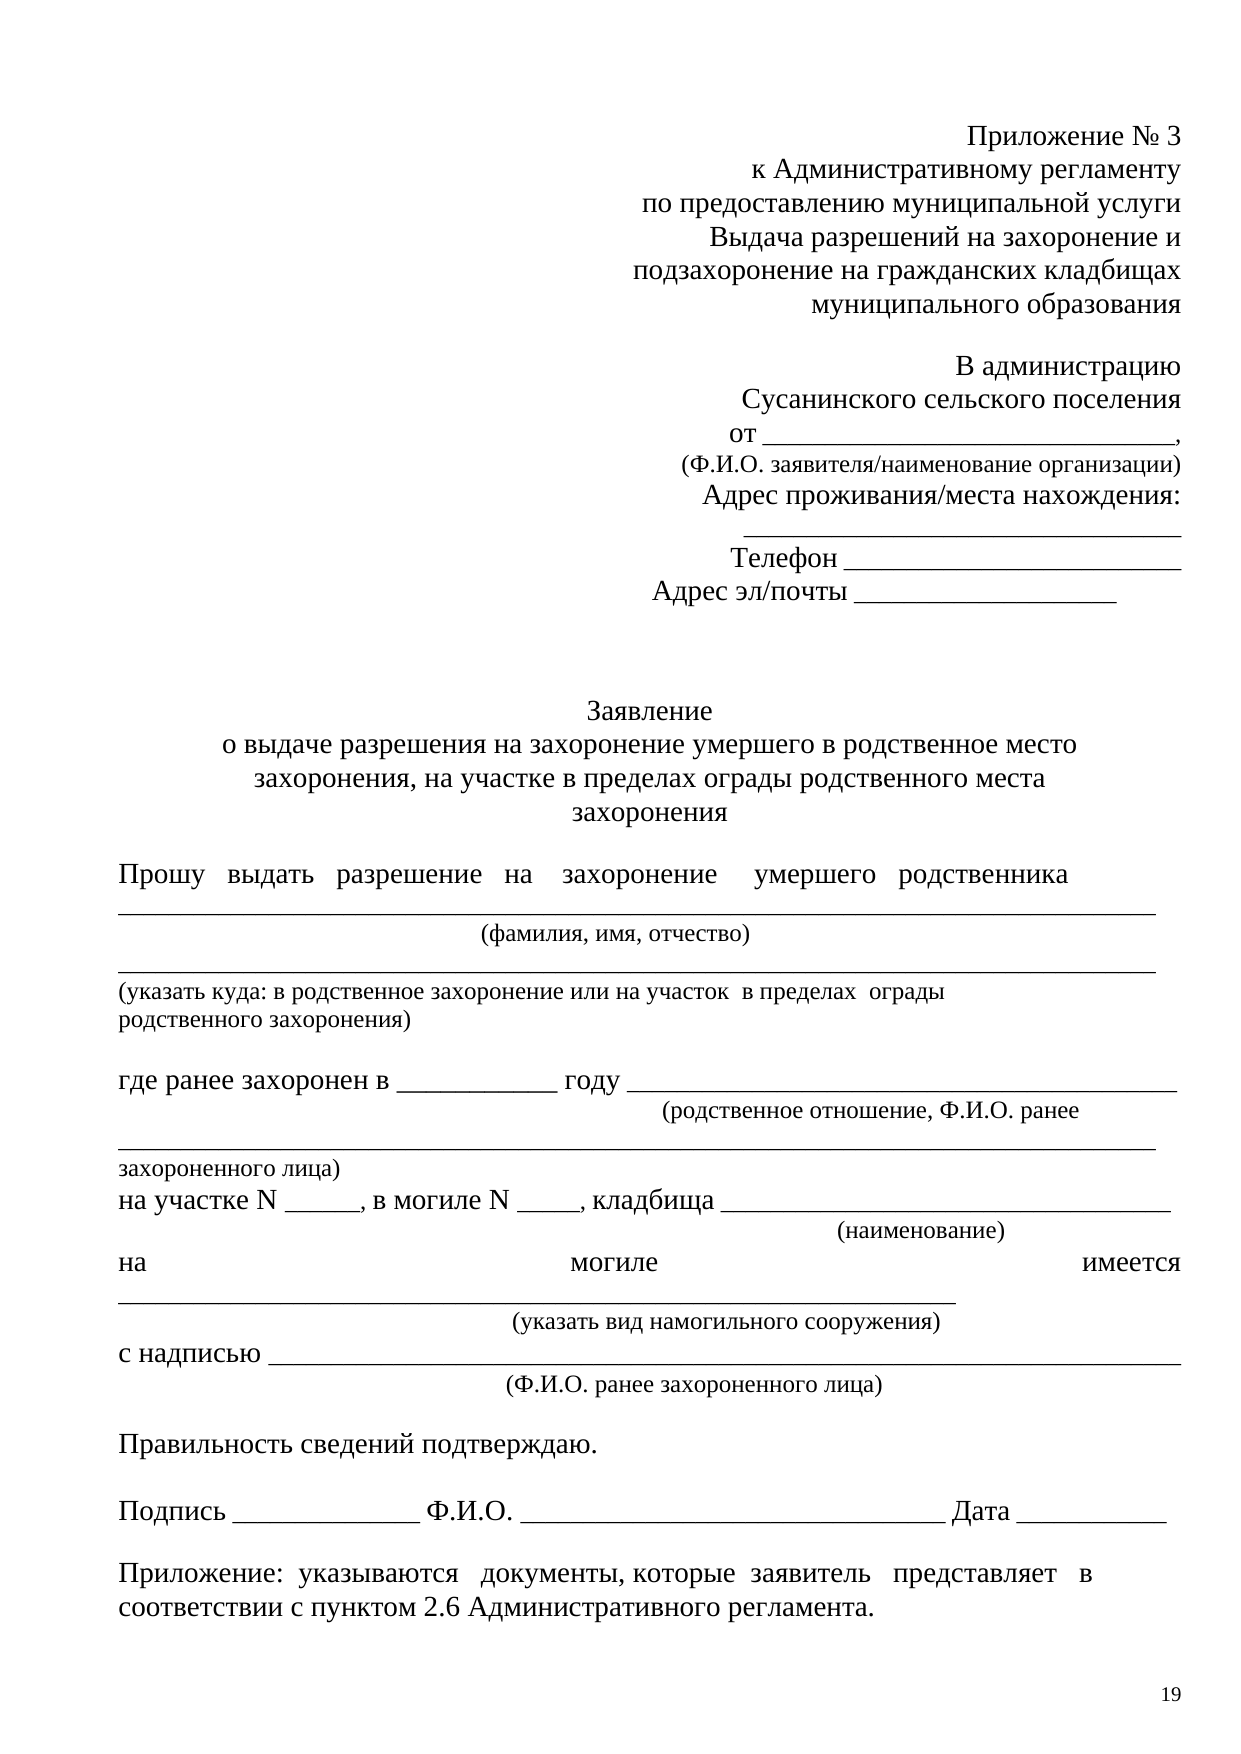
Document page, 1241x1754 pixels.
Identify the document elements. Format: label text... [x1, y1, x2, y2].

text Выдача разрешений на захоронение и [118, 219, 1181, 252]
text (указать куда: в родственное захоронение или на участок в пределах ограды [118, 976, 1181, 1004]
text к Административному регламенту [118, 152, 1181, 185]
text (родственное отношение, Ф.И.О. ранее [118, 1096, 1181, 1124]
text подзахоронение на гражданских кладбищах [118, 252, 1181, 286]
text захоронения [118, 794, 1181, 827]
text (наименование) [118, 1215, 1181, 1244]
text от _________________________________, [118, 415, 1181, 449]
text Подпись _______________ Ф.И.О. __________________________________ Дата ____________ [118, 1493, 1181, 1527]
text Сусанинского сельского поселения [118, 382, 1181, 415]
text на участке N ______, в могиле N _____, кладбища ____________________________________ [118, 1182, 1181, 1215]
text Адрес эл/почты _____________________ [118, 573, 1181, 607]
text по предоставлению муниципальной услуги [118, 185, 1181, 219]
text Правильность сведений подтверждаю. [118, 1426, 1181, 1460]
text ___________________________________ [118, 511, 1181, 540]
text с надписью _________________________________________________________________________ [118, 1335, 1181, 1369]
text на могиле имеется ___________________________________________________________________ [118, 1244, 1181, 1306]
text (фамилия, имя, отчество) [118, 918, 1181, 947]
text (Ф.И.О. ранее захороненного лица) [118, 1369, 1181, 1397]
text ___________________________________________________________________________________ [118, 889, 1181, 918]
text (Ф.И.О. заявителя/наименование организации) [118, 449, 1181, 477]
text родственного захоронения) [118, 1004, 1181, 1033]
text Телефон ___________________________ [118, 540, 1181, 573]
text соответствии с пунктом 2.6 Административного регламента. [118, 1589, 1181, 1623]
text Приложение: указываются документы, которые заявитель представляет в [118, 1556, 1181, 1589]
text Адрес проживания/места нахождения: [118, 477, 1181, 511]
text ___________________________________________________________________________________ [118, 947, 1181, 976]
text Приложение № 3 [118, 118, 1181, 152]
text захоронения, на участке в пределах ограды родственного места [118, 760, 1181, 794]
text Заявление [118, 693, 1181, 727]
text ___________________________________________________________________________________ [118, 1124, 1181, 1153]
text захороненного лица) [118, 1153, 1181, 1182]
text муниципального образования [118, 286, 1181, 319]
text где ранее захоронен в ___________ году ____________________________________________ [118, 1062, 1181, 1096]
text (указать вид намогильного сооружения) [118, 1306, 1181, 1335]
text о выдаче разрешения на захоронение умершего в родственное место [118, 727, 1181, 760]
text В администрацию [118, 348, 1181, 382]
text Прошу выдать разрешение на захоронение умершего родственника [118, 856, 1181, 889]
